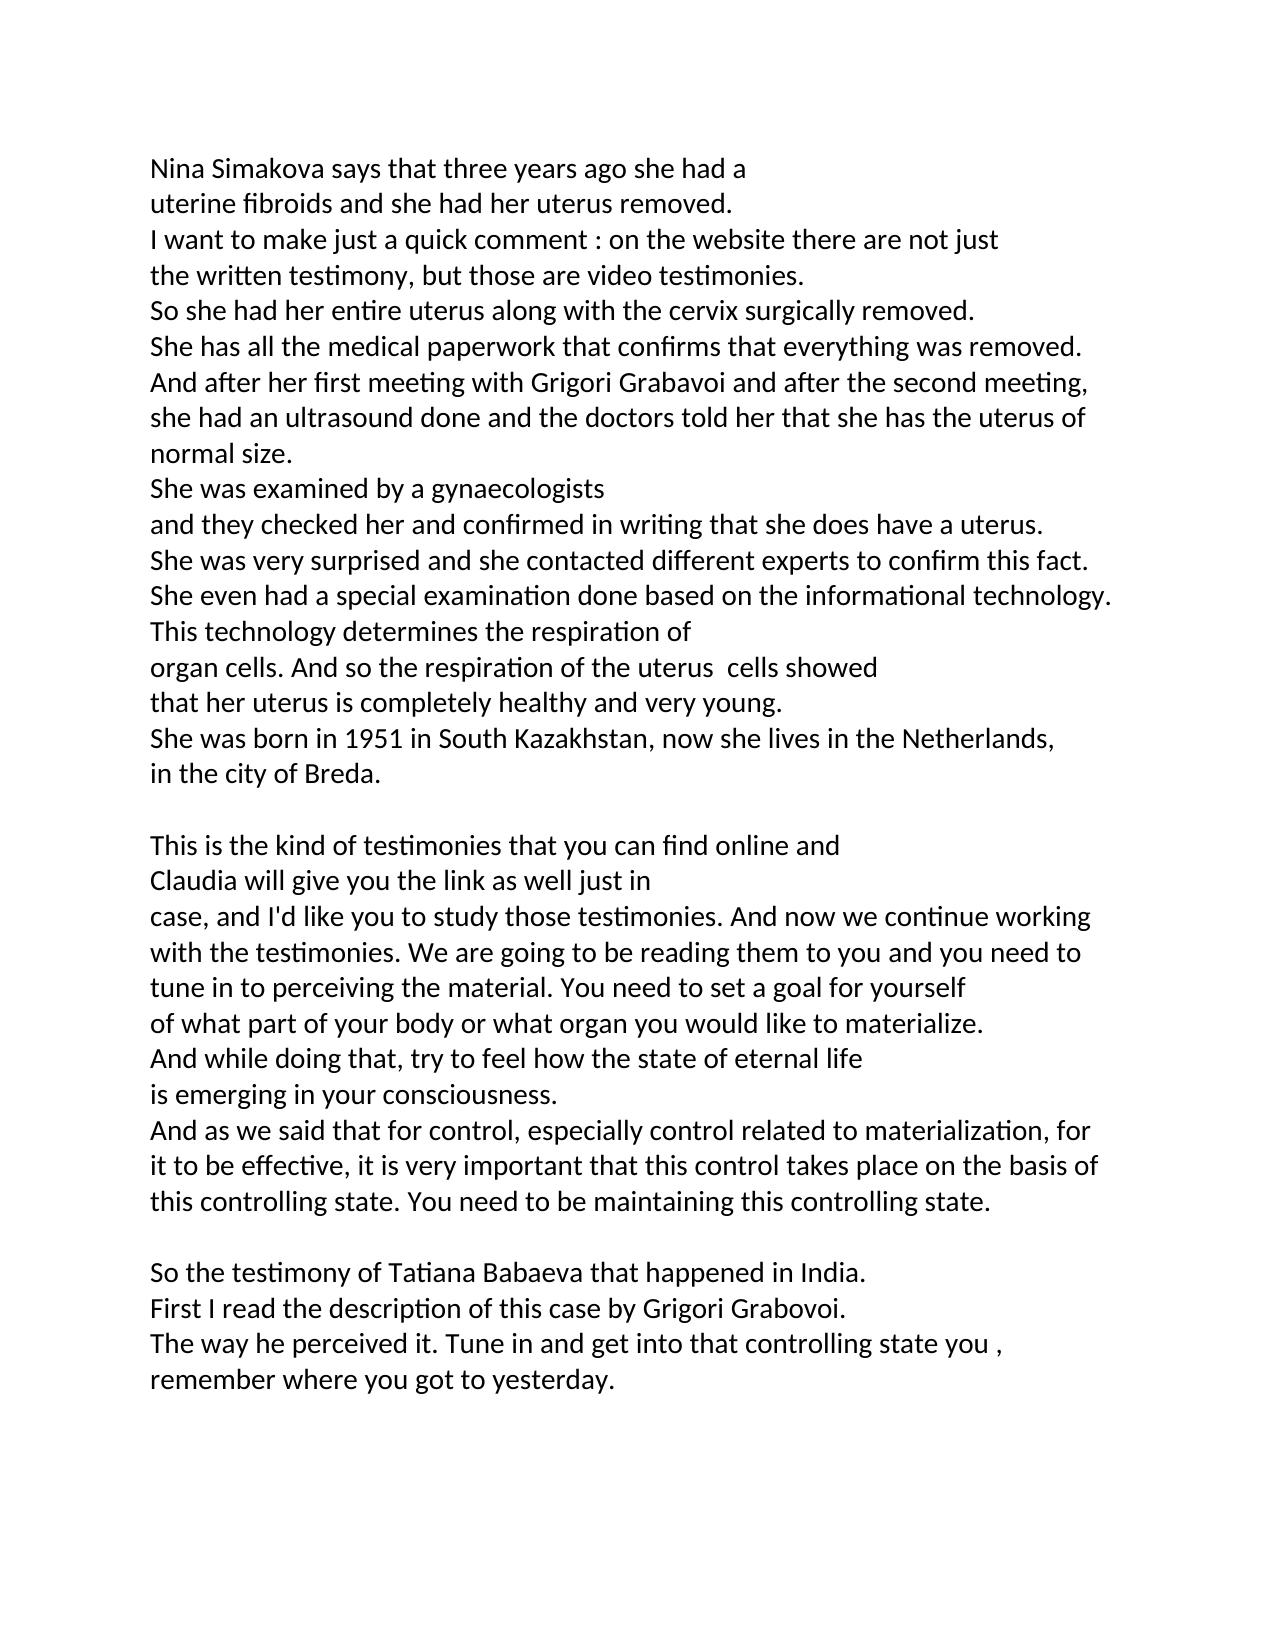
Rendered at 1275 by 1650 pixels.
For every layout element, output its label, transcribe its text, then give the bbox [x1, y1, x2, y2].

text she had an ultrasound done and the doctors told her that she has the uterus of normal size. [150, 399, 1125, 471]
text And while doing that, try to feel how the state of eternal life is emerging in your consciousness. [150, 1041, 1125, 1112]
text First I read the description of this case by Grigori Grabovoi. The way he perceived it. Tune in and get into that controlling state you , remember where you got to yesterday. [150, 1290, 1125, 1397]
text this controlling state. You need to be maintaining this controlling state. [150, 1183, 1125, 1219]
text This is the kind of testimonies that you can find online and Claudia will give you the link as well just in case, and I'd like you to study those testimonies. And now we continue working with the testimonies. We are going to be reading them to you and you need to tune in to perceiving the material. You need to set a goal for yourself [150, 827, 1125, 1005]
text I want to make just a quick comment : on the website there are not just the written testimony, but those are video testimonies. [150, 221, 1125, 292]
text So she had her entire uterus along with the cervix surgically removed. [150, 292, 1125, 328]
text And after her first meeting with Grigori Grabavoi and after the second meeting, [150, 364, 1125, 399]
text of what part of your body or what organ you would like to materialize. [150, 1005, 1125, 1041]
text She was born in 1951 in South Kazakhstan, now she lives in the Netherlands, in the city of Breda. [150, 720, 1125, 791]
text So the testimony of Tatiana Babaeva that happened in India. [150, 1254, 1125, 1290]
text This technology determines the respiration of organ cells. And so the respiration of the uterus cells showed that her uterus is completely healthy and very young. [150, 613, 1125, 720]
text She even had a special examination done based on the informational technology. [150, 577, 1125, 613]
text Nina Simakova says that three years ago she had a uterine fibroids and she had her uterus removed. [150, 150, 1125, 221]
text She was very surprised and she contacted different experts to confirm this fact. [150, 542, 1125, 577]
text She has all the medical paperwork that confirms that everything was removed. [150, 328, 1125, 364]
text And as we said that for control, especially control related to materialization, for it to be effective, it is very important that this control takes place on the basis of [150, 1112, 1125, 1183]
text She was examined by a gynaecologists and they checked her and confirmed in writing that she does have a uterus. [150, 471, 1125, 542]
